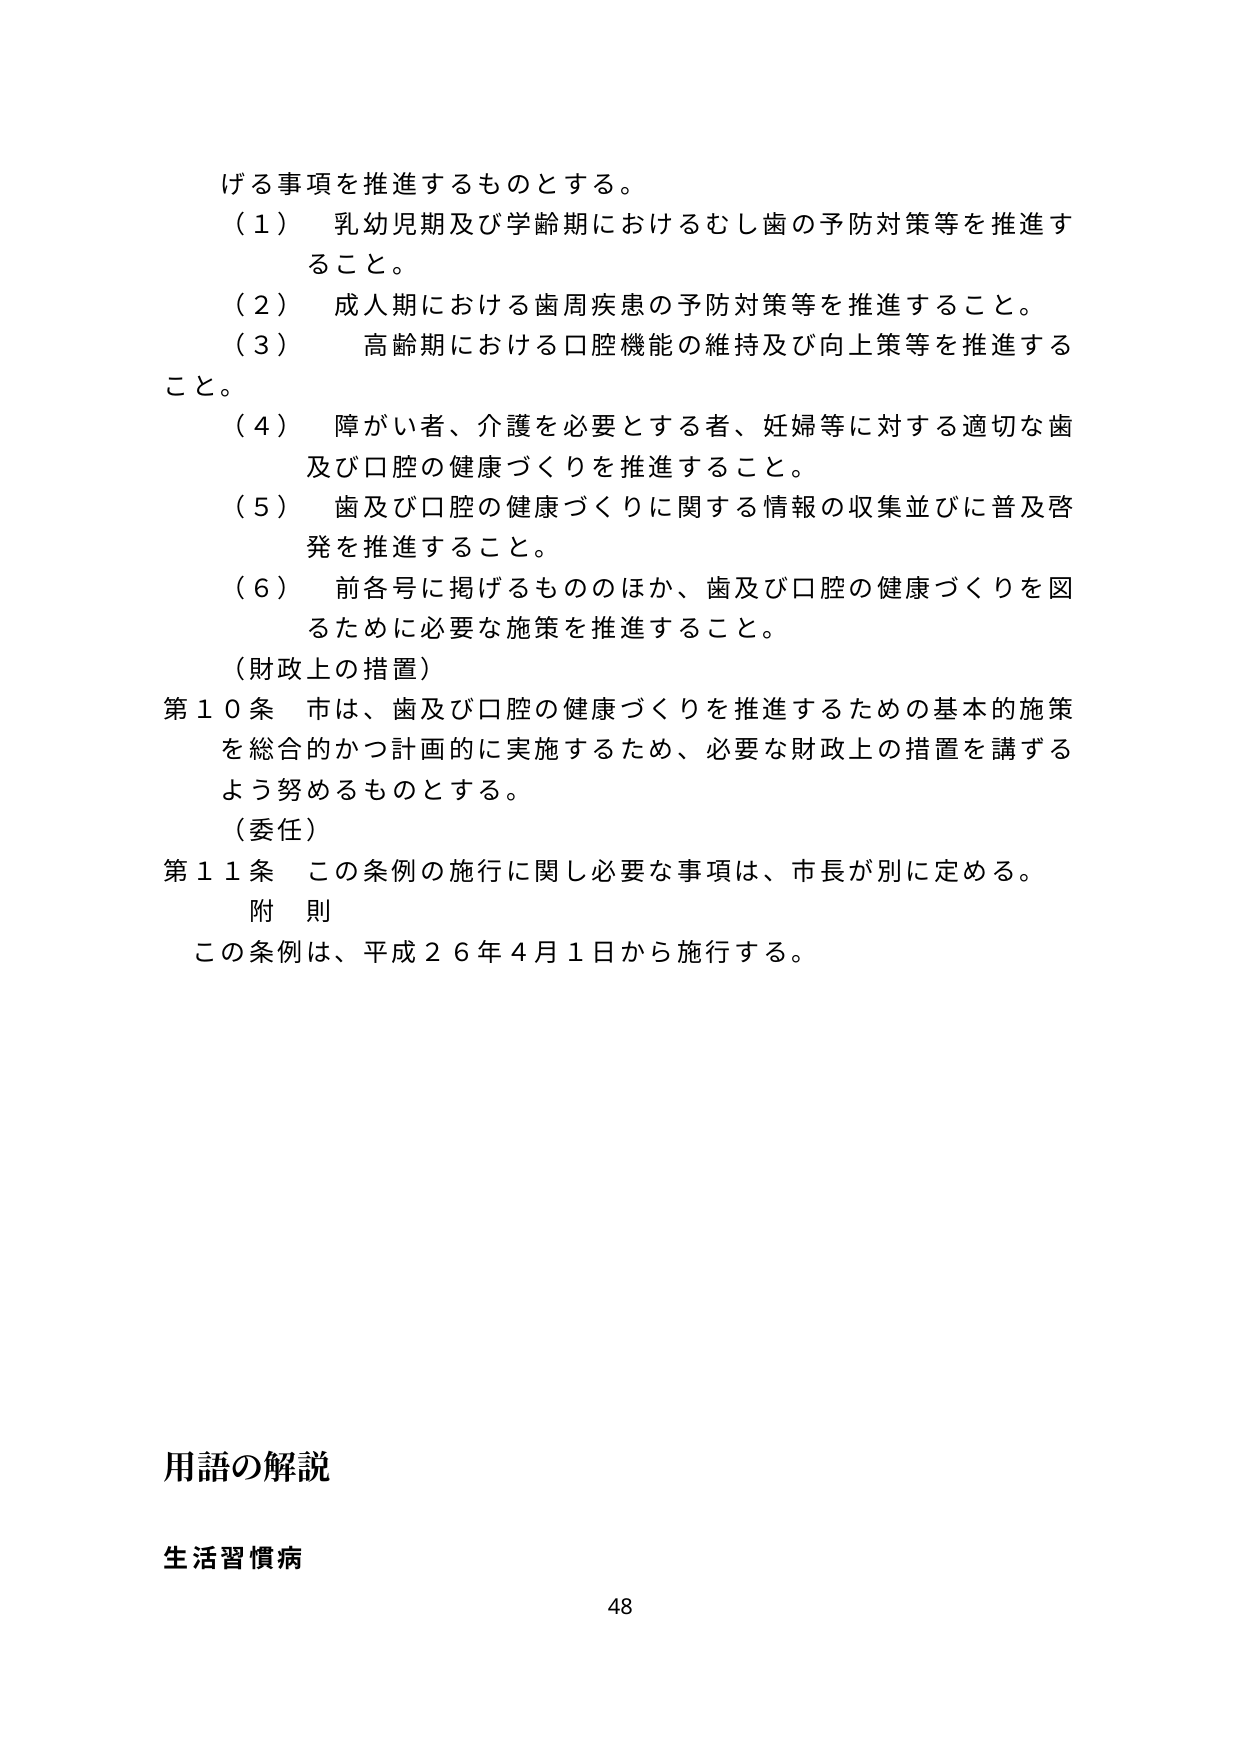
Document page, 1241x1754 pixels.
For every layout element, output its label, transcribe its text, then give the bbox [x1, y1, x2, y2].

text （財政上の措置） [163, 647, 1077, 687]
text （６） 前各号に掲げるもののほか、歯及び口腔の健康づくりを図るために必要な施策を推進すること。 [193, 566, 1077, 647]
text （２） 成人期における歯周疾患の予防対策等を推進すること。 [163, 283, 1077, 324]
text （４） 障がい者、介護を必要とする者、妊婦等に対する適切な歯及び口腔の健康づくりを推進すること。 [193, 404, 1077, 485]
text 第１０条 市は、歯及び口腔の健康づくりを推進するための基本的施策を総合的かつ計画的に実施するため、必要な財政上の措置を講ずるよう努めるものとする。 [163, 687, 1077, 809]
text （委任） [163, 809, 1077, 849]
text （５） 歯及び口腔の健康づくりに関する情報の収集並びに普及啓発を推進すること。 [193, 485, 1077, 566]
text 第１１条 この条例の施行に関し必要な事項は、市長が別に定める。 [163, 849, 1077, 889]
text 附 則 [163, 889, 1077, 930]
text 生活習慣病 [163, 1536, 1077, 1577]
text （３） 高齢期における口腔機能の維持及び向上策等を推進すること。 [163, 324, 1077, 404]
text この条例は、平成２６年４月１日から施行する。 [163, 930, 1077, 970]
text （１） 乳幼児期及び学齢期におけるむし歯の予防対策等を推進すること。 [192, 202, 1077, 283]
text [163, 162, 1077, 202]
